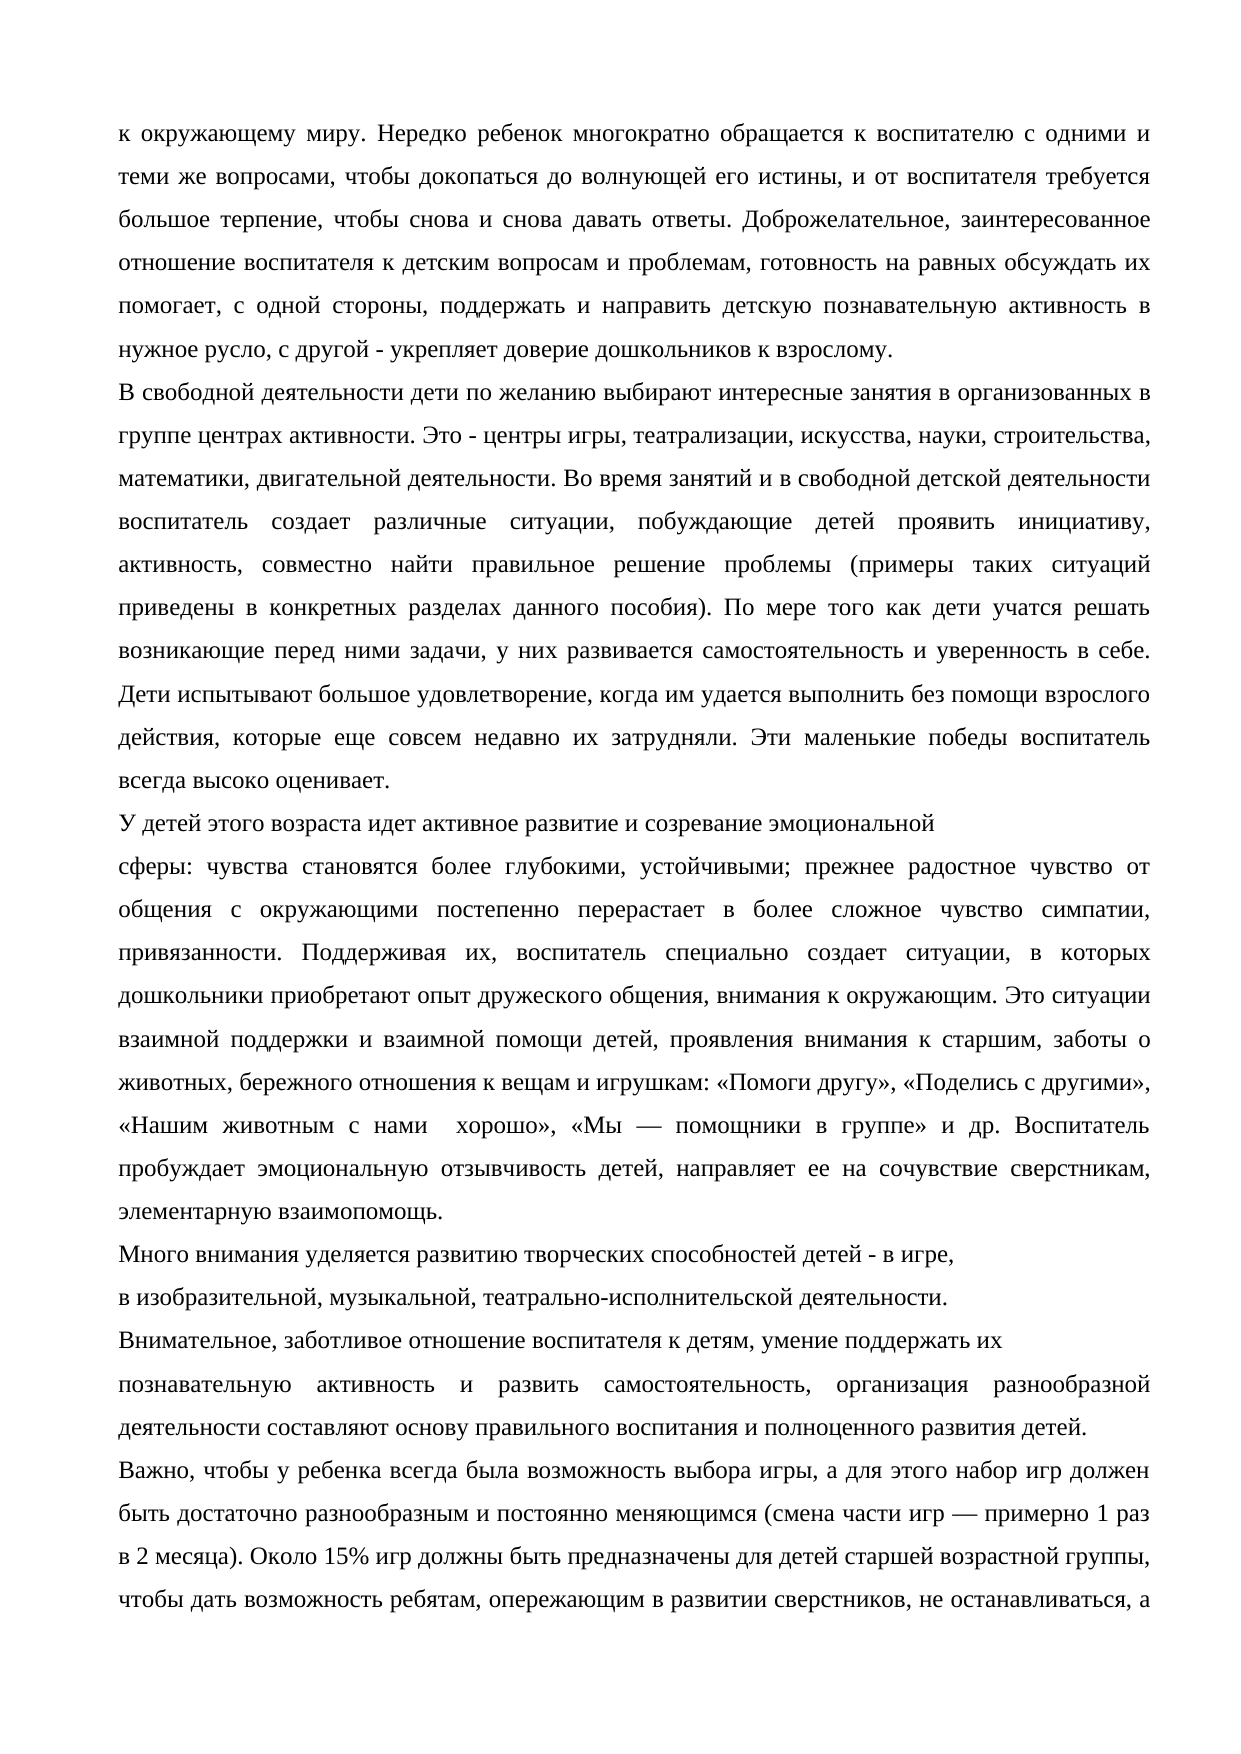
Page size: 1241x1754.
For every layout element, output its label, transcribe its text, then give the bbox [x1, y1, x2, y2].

text сферы: чувства становятся более глубокими, устойчивыми; прежнее радостное чувство от общения с окружающими постепенно перерастает в более сложное чувство симпатии, привязанности. Поддерживая их, воспитатель специально создает ситуации, в которых дошкольники приобретают опыт дружеского общения, внимания к окружающим. Это ситуации взаимной поддержки и взаимной помощи детей, проявления внимания к старшим, заботы о животных, бережного отношения к вещам и игрушкам: «Помоги другу», «Поделись с другими», «Нашим животным с нами хорошо», «Мы — помощники в группе» и др. Воспитатель пробуждает эмоциональную отзывчивость детей, направляет ее на сочувствие сверстникам, элементарную взаимопомощь. [118, 851, 1152, 1225]
text познавательную активность и развить самостоятельность, организация разнообразной деятельности составляют основу правильного воспитания и полноценного развития детей. [118, 1369, 1152, 1441]
text У детей этого возраста идет активное развитие и созревание эмоциональной [118, 808, 1152, 837]
text Внимательное, заботливое отношение воспитателя к детям, умение поддержать их [118, 1326, 1152, 1354]
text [118, 1455, 1152, 1613]
text Много внимания уделяется развитию творческих способностей детей - в игре, [118, 1239, 1152, 1268]
text В свободной деятельности дети по желанию выбирают интересные занятия в организованных в группе центрах активности. Это - центры игры, театрализации, искусства, науки, строительства, математики, двигательной деятельности. Во время занятий и в свободной детской деятельности воспитатель создает различные ситуации, побуждающие детей проявить инициативу, активность, совместно найти правильное решение проблемы (примеры таких ситуаций приведены в конкретных разделах данного пособия). По мере того как дети учатся решать возникающие перед ними задачи, у них развивается самостоятельность и уверенность в себе. Дети испытывают большое удовлетворение, когда им удается выполнить без помощи взрослого действия, которые еще совсем недавно их затрудняли. Эти маленькие победы воспитатель всегда высоко оценивает. [118, 377, 1152, 794]
text в изобразительной, музыкальной, театрально-исполнительской деятельности. [118, 1282, 1152, 1311]
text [118, 118, 1152, 362]
